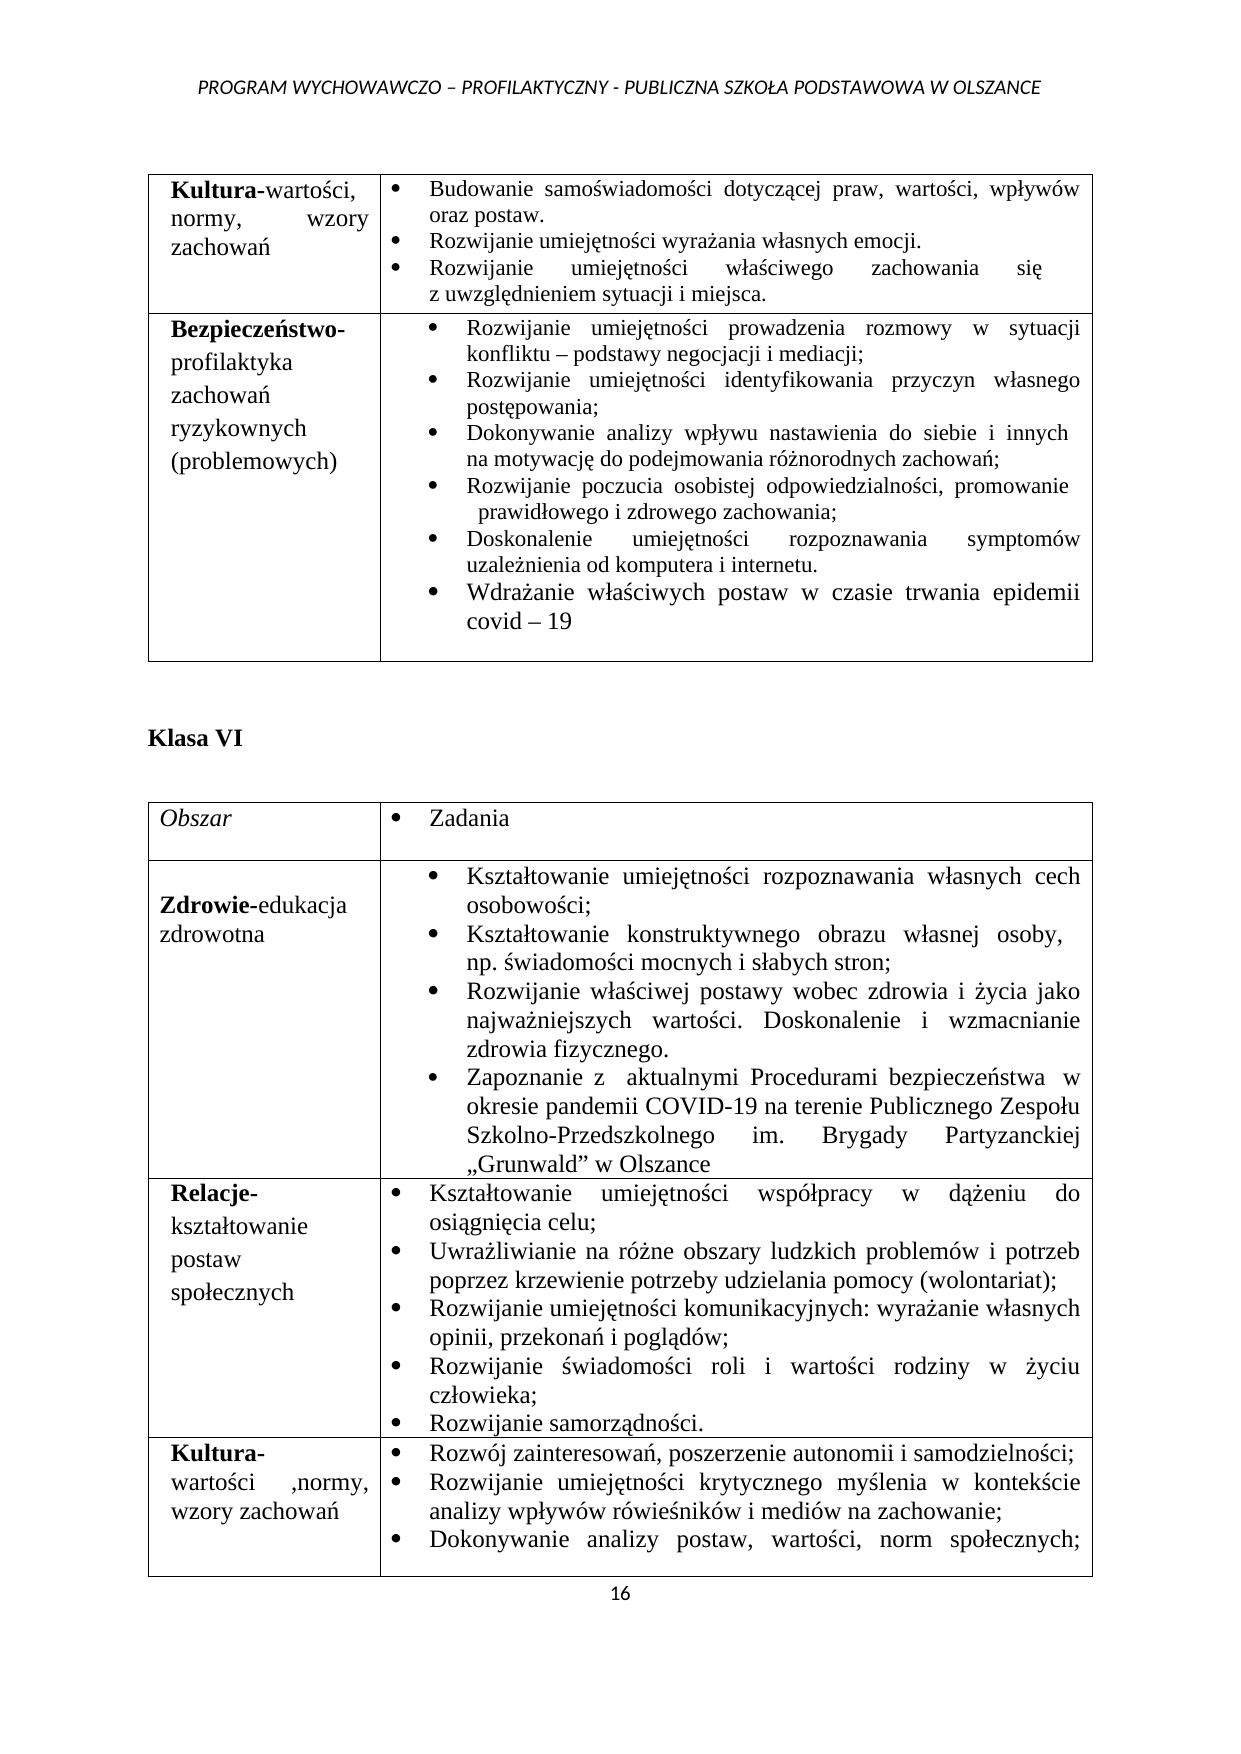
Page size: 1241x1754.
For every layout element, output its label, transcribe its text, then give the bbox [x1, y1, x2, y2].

table_cell Kształtowanie umiejętności rozpoznawania własnych cech osobowości; Kształtowanie konstruktywnego obrazu własnej osoby, np. świadomości mocnych i słabych stron; Rozwijanie właściwej postawy wobec zdrowia i życia jako najważniejszych wartości. Doskonalenie i wzmacnianie zdrowia fizycznego. Zapoznanie z aktualnymi Procedurami bezpieczeństwa w okresie pandemii COVID-19 na terenie Publicznego Zespołu Szkolno-Przedszkolnego im. Brygady Partyzanckiej „Grunwald” w Olszance [381, 861, 1092, 1177]
table_cell Rozwijanie umiejętności prowadzenia rozmowy w sytuacji konfliktu – podstawy negocjacji i mediacji; Rozwijanie umiejętności identyfikowania przyczyn własnego postępowania; Dokonywanie analizy wpływu nastawienia do siebie i innych na motywację do podejmowania różnorodnych zachowań; Rozwijanie poczucia osobistej odpowiedzialności, promowanie prawidłowego i zdrowego zachowania; Doskonalenie umiejętności rozpoznawania symptomów uzależnienia od komputera i internetu. Wdrażanie właściwych postaw w czasie trwania epidemii covid – 19 [381, 314, 1092, 661]
table_cell Zdrowie-edukacja zdrowotna [149, 861, 380, 1177]
text Klasa VI [148, 723, 1093, 752]
table_cell Bezpieczeństwo-profilaktyka zachowań ryzykownych (problemowych) [149, 314, 380, 661]
table_cell Relacje-kształtowanie postaw społecznych [149, 1179, 380, 1437]
table_cell Budowanie samoświadomości dotyczącej praw, wartości, wpływów oraz postaw. Rozwijanie umiejętności wyrażania własnych emocji. Rozwijanie umiejętności właściwego zachowania się z uwzględnieniem sytuacji i miejsca. [381, 175, 1092, 313]
table_cell Kultura-wartości, normy, wzory zachowań [149, 175, 380, 313]
table_header Zadania [381, 803, 1092, 860]
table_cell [381, 1438, 1092, 1576]
table_cell Kształtowanie umiejętności współpracy w dążeniu do osiągnięcia celu; Uwrażliwianie na różne obszary ludzkich problemów i potrzeb poprzez krzewienie potrzeby udzielania pomocy (wolontariat); Rozwijanie umiejętności komunikacyjnych: wyrażanie własnych opinii, przekonań i poglądów; Rozwijanie świadomości roli i wartości rodziny w życiu człowieka; Rozwijanie samorządności. [381, 1179, 1092, 1437]
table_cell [149, 1438, 380, 1576]
table_header Obszar [149, 803, 380, 860]
